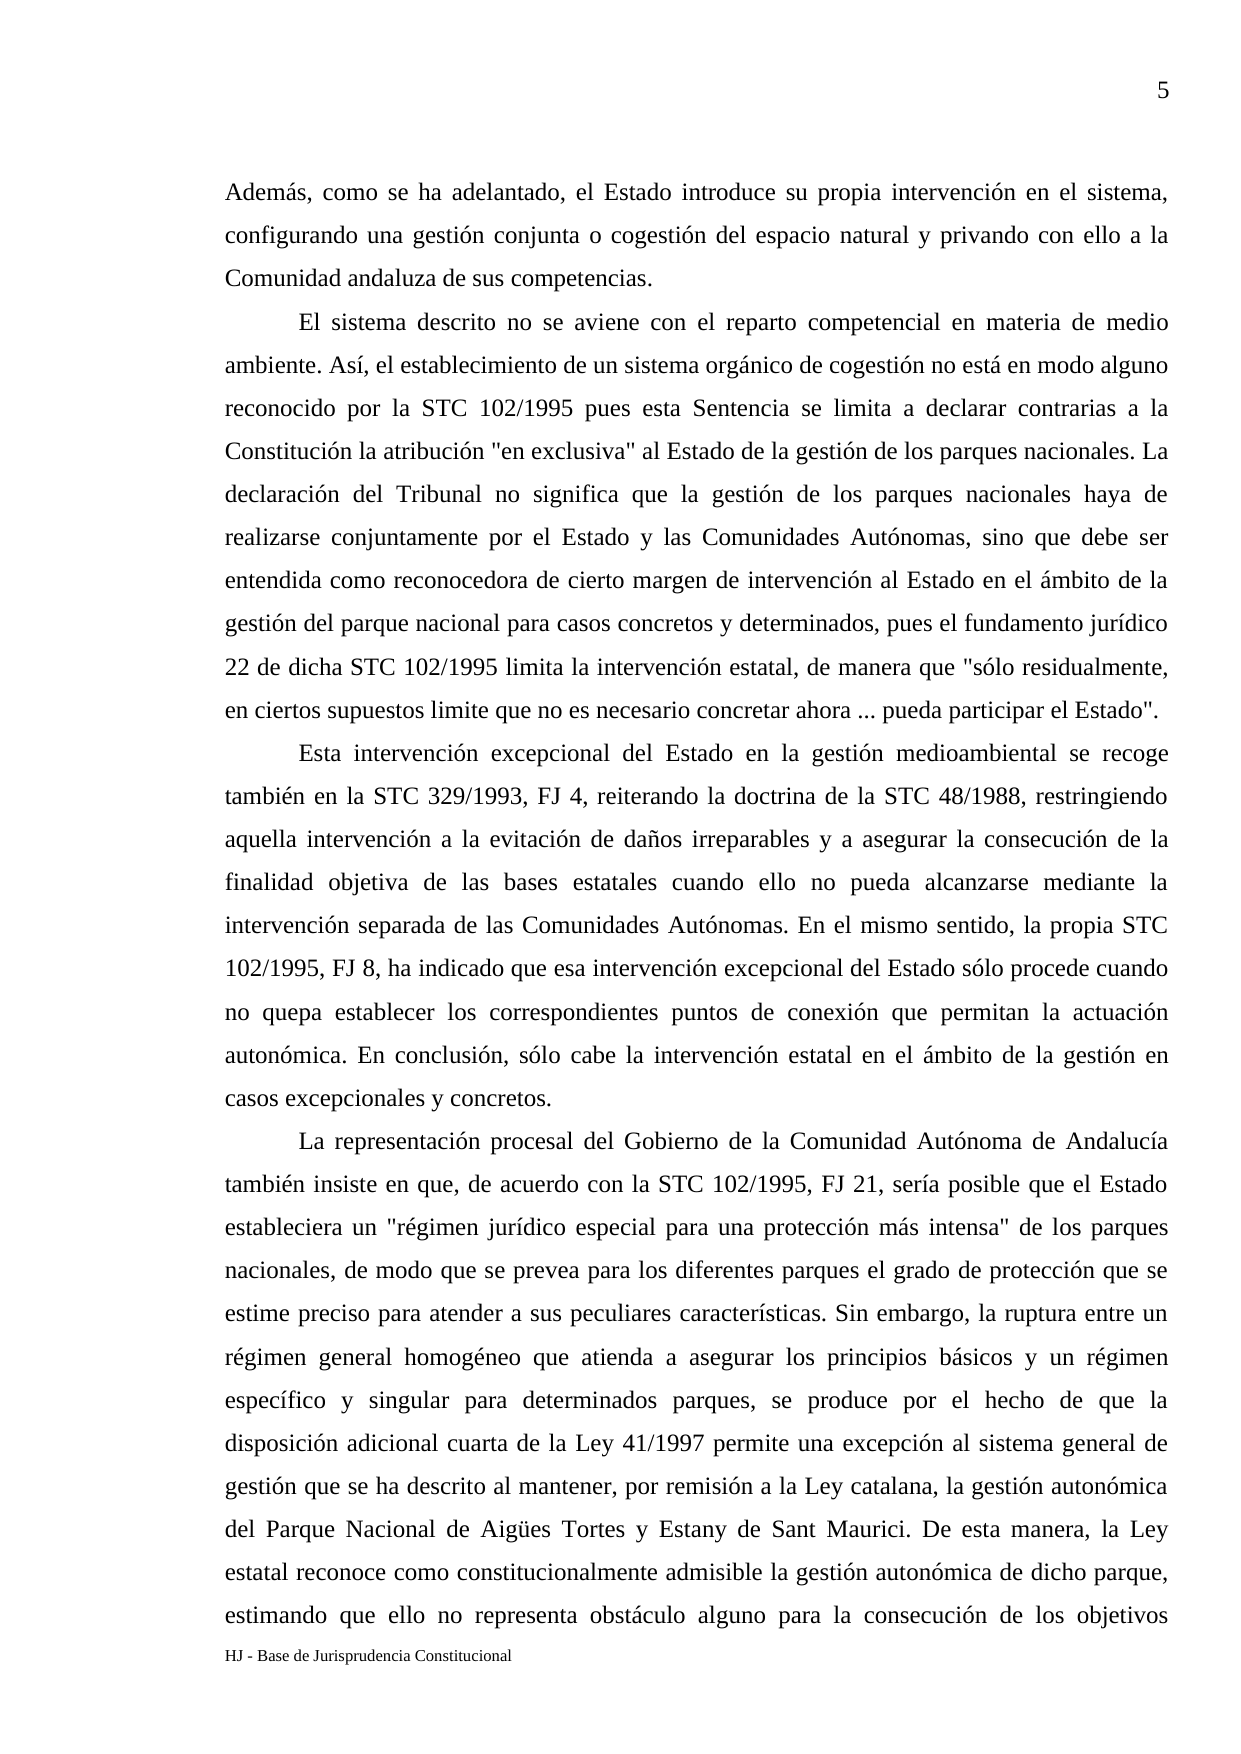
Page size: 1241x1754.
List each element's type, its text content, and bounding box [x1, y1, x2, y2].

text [224, 177, 1169, 292]
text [224, 1126, 1169, 1629]
text Esta intervención excepcional del Estado en la gestión medioambiental se recoge también en la STC 329/1993, FJ 4, reiterando la doctrina de la STC 48/1988, restringiendo aquella intervención a la evitación de daños irreparables y a asegurar la consecución de la finalidad objetiva de las bases estatales cuando ello no pueda alcanzarse mediante la intervención separada de las Comunidades Autónomas. En el mismo sentido, la propia STC 102/1995, FJ 8, ha indicado que esa intervención excepcional del Estado sólo procede cuando no quepa establecer los correspondientes puntos de conexión que permitan la actuación autonómica. En conclusión, sólo cabe la intervención estatal en el ámbito de la gestión en casos excepcionales y concretos. [224, 738, 1169, 1112]
text El sistema descrito no se aviene con el reparto competencial en materia de medio ambiente. Así, el establecimiento de un sistema orgánico de cogestión no está en modo alguno reconocido por la STC 102/1995 pues esta Sentencia se limita a declarar contrarias a la Constitución la atribución "en exclusiva" al Estado de la gestión de los parques nacionales. La declaración del Tribunal no significa que la gestión de los parques nacionales haya de realizarse conjuntamente por el Estado y las Comunidades Autónomas, sino que debe ser entendida como reconocedora de cierto margen de intervención al Estado en el ámbito de la gestión del parque nacional para casos concretos y determinados, pues el fundamento jurídico 22 de dicha STC 102/1995 limita la intervención estatal, de manera que "sólo residualmente, en ciertos supuestos limite que no es necesario concretar ahora ... pueda participar el Estado". [224, 307, 1169, 723]
